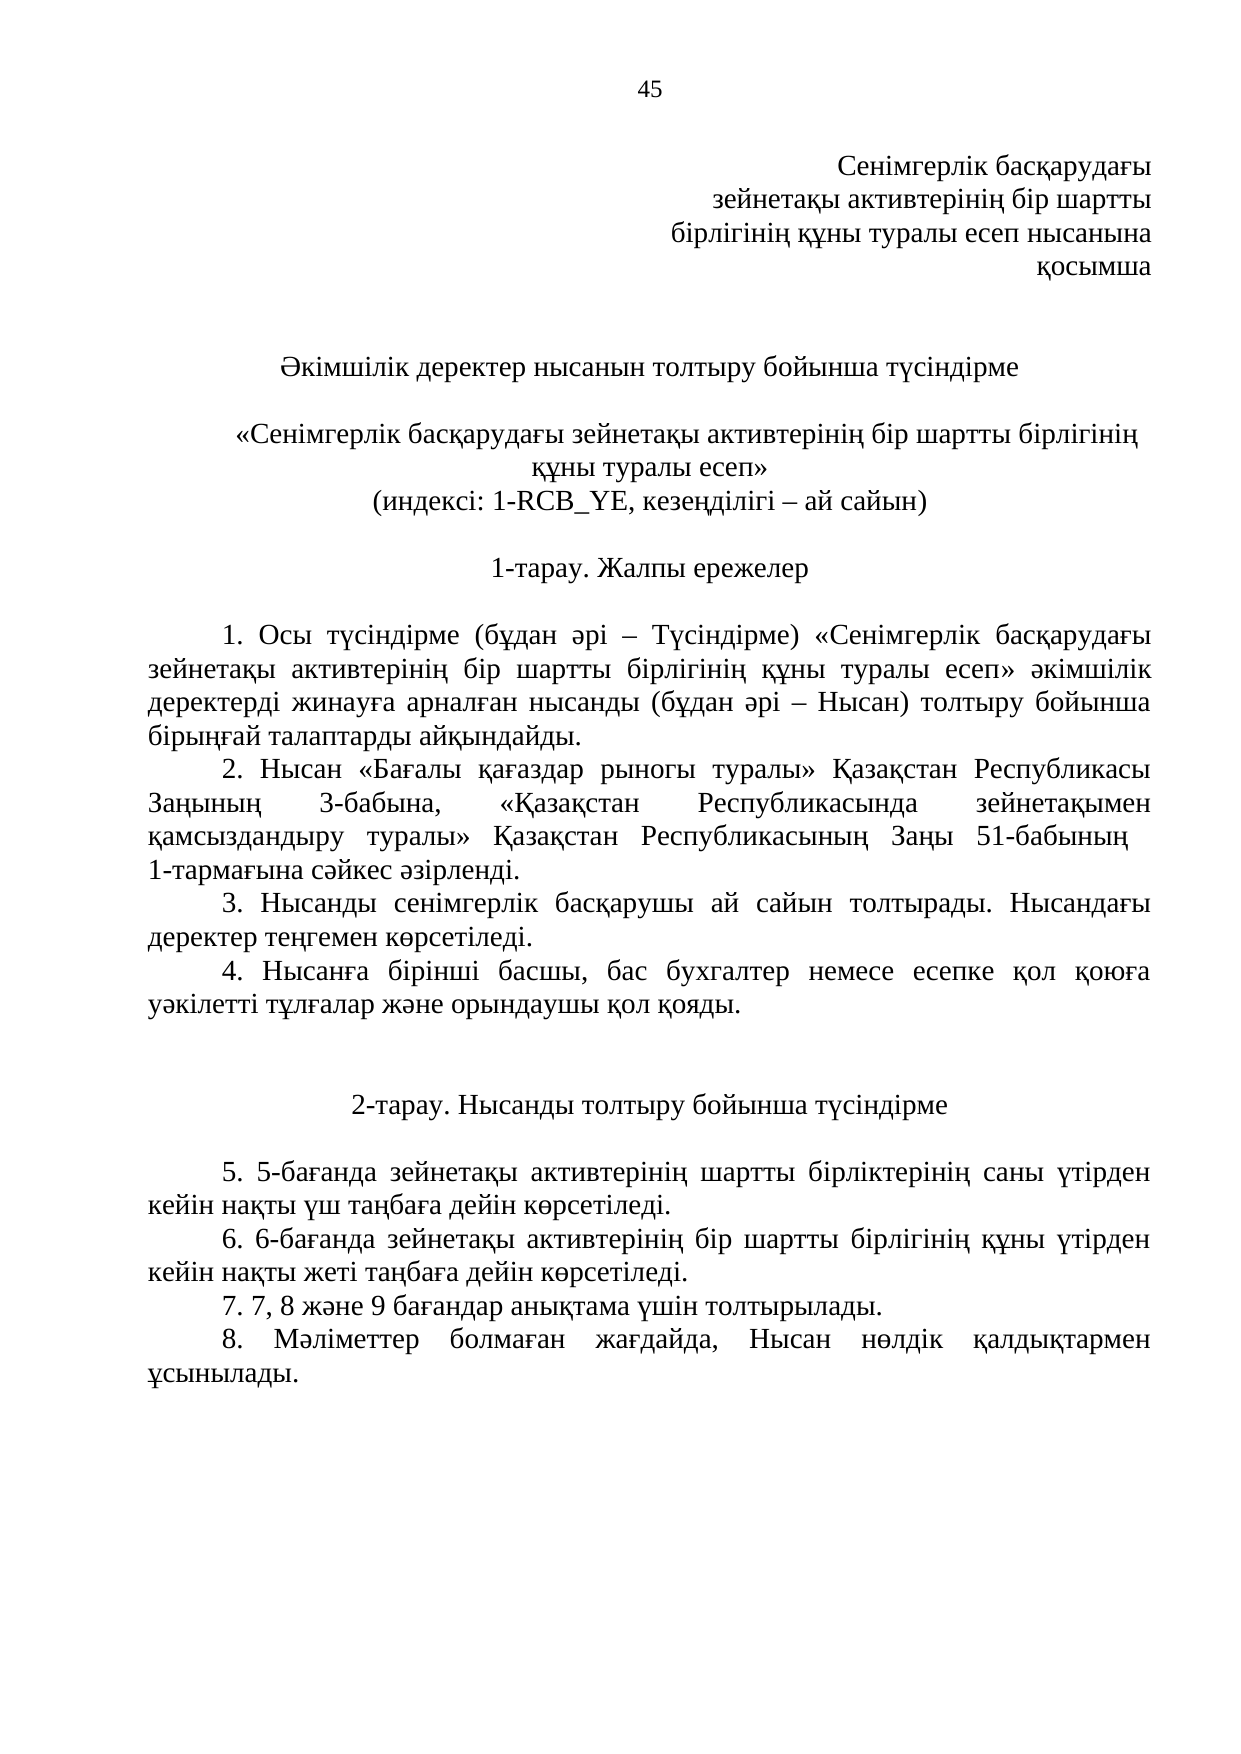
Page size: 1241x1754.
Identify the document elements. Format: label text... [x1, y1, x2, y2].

text 2. Нысан «Бағалы қағаздар рыногы туралы» Қазақстан Республикасы Заңының 3-бабына, «Қазақстан Республикасында зейнетақымен қамсыздандыру туралы» Қазақстан Республикасының Заңы 51-бабының 1-тармағына сәйкес әзірленді. [148, 751, 1152, 886]
text 1. Осы түсіндірме (бұдан әрі – Түсіндірме) «Сенімгерлік басқарудағы зейнетақы активтерінің бір шартты бірлігінің құны туралы есеп» әкімшілік деректерді жинауға арналған нысанды (бұдан әрі – Нысан) толтыру бойынша бірыңғай талаптарды айқындайды. [148, 617, 1152, 751]
text 6. 6-бағанда зейнетақы активтерінің бір шартты бірлігінің құны үтірден кейін нақты жеті таңбаға дейін көрсетіледі. [148, 1221, 1152, 1288]
text 3. Нысанды сенімгерлік басқарушы ай сайын толтырады. Нысандағы деректер теңгемен көрсетіледі. [148, 886, 1152, 953]
text 4. Нысанға бірінші басшы, бас бухгалтер немесе есепке қол қоюға уәкілетті тұлғалар және орындаушы қол қояды. [148, 953, 1152, 1020]
text (индексі: 1-RCB_YE, кезеңділігі – ай сайын) [148, 483, 1152, 517]
text Сенімгерлік басқарудағы зейнетақы активтерінің бір шартты бірлігінің құны туралы есеп нысанына қосымша [664, 148, 1152, 282]
text Әкімшілік деректер нысанын толтыру бойынша түсіндірме [148, 349, 1152, 382]
text «Сенімгерлік басқарудағы зейнетақы активтерінің бір шартты бірлігінің құны туралы есеп» [148, 416, 1152, 483]
text 8. Мәліметтер болмаған жағдайда, Нысан нөлдік қалдықтармен ұсынылады. [148, 1322, 1152, 1389]
text 1-тарау. Жалпы ережелер [148, 550, 1152, 584]
text 5. 5-бағанда зейнетақы активтерінің шартты бірліктерінің саны үтірден кейін нақты үш таңбаға дейін көрсетіледі. [148, 1154, 1152, 1221]
text 7. 7, 8 және 9 бағандар анықтама үшін толтырылады. [148, 1288, 1152, 1322]
text 2-тарау. Нысанды толтыру бойынша түсіндірме [148, 1087, 1152, 1120]
